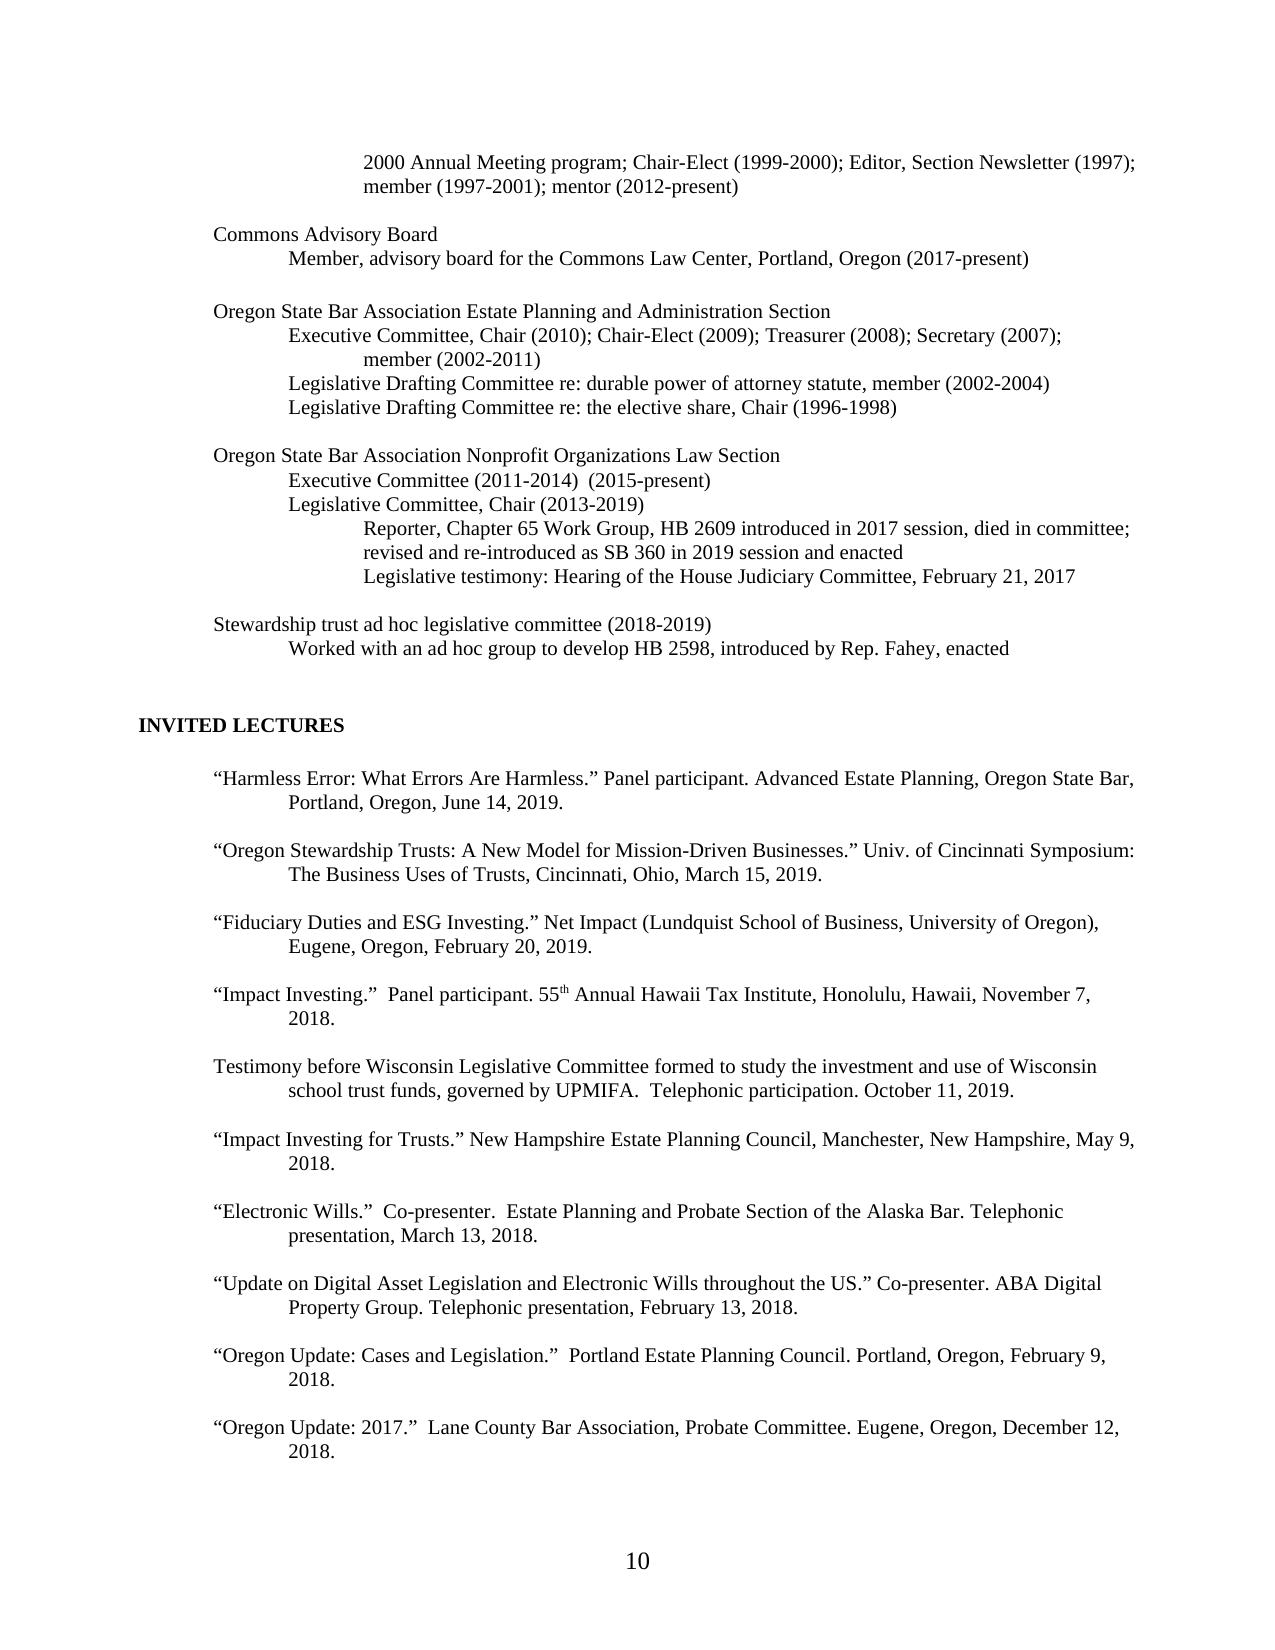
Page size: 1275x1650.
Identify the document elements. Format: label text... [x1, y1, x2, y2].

text “Electronic Wills.” Co-presenter. Estate Planning and Probate Section of the Alaska Bar. Telephonic presentation, March 13, 2018. [138, 1199, 1137, 1247]
text Oregon State Bar Association Nonprofit Organizations Law Section [138, 443, 1137, 467]
text “Oregon Update: 2017.” Lane County Bar Association, Probate Committee. Eugene, Oregon, December 12, 2018. [138, 1415, 1137, 1463]
text Executive Committee (2011-2014) (2015-present) [138, 467, 1137, 492]
text “Update on Digital Asset Legislation and Electronic Wills throughout the US.” Co-presenter. ABA Digital Property Group. Telephonic presentation, February 13, 2018. [138, 1271, 1137, 1319]
text Commons Advisory Board [138, 222, 1137, 246]
text Legislative Drafting Committee re: the elective share, Chair (1996-1998) [138, 395, 1137, 419]
text Stewardship trust ad hoc legislative committee (2018-2019) [138, 612, 1137, 636]
text Oregon State Bar Association Estate Planning and Administration Section [138, 299, 1137, 323]
text Member, advisory board for the Commons Law Center, Portland, Oregon (2017-present) [138, 246, 1137, 270]
text Legislative Drafting Committee re: durable power of attorney statute, member (2002-2004) [138, 371, 1137, 395]
subtitle INVITED LECTURES [138, 713, 1137, 737]
text Legislative testimony: Hearing of the House Judiciary Committee, February 21, 2017 [138, 564, 1137, 588]
text “Impact Investing.” Panel participant. 55th Annual Hawaii Tax Institute, Honolulu, Hawaii, November 7, 2018. [138, 982, 1137, 1030]
text Testimony before Wisconsin Legislative Committee formed to study the investment and use of Wisconsin school trust funds, governed by UPMIFA. Telephonic participation. October 11, 2019. [138, 1054, 1137, 1102]
text “Fiduciary Duties and ESG Investing.” Net Impact (Lundquist School of Business, University of Oregon), Eugene, Oregon, February 20, 2019. [213, 910, 1137, 958]
text member (2002-2011) [138, 347, 1137, 371]
text “Harmless Error: What Errors Are Harmless.” Panel participant. Advanced Estate Planning, Oregon State Bar, Portland, Oregon, June 14, 2019. [213, 766, 1137, 814]
text “Oregon Stewardship Trusts: A New Model for Mission-Driven Businesses.” Univ. of Cincinnati Symposium: The Business Uses of Trusts, Cincinnati, Ohio, March 15, 2019. [213, 838, 1137, 886]
text “Impact Investing for Trusts.” New Hampshire Estate Planning Council, Manchester, New Hampshire, May 9, 2018. [138, 1127, 1137, 1175]
text “Oregon Update: Cases and Legislation.” Portland Estate Planning Council. Portland, Oregon, February 9, 2018. [138, 1343, 1137, 1391]
text Executive Committee, Chair (2010); Chair-Elect (2009); Treasurer (2008); Secretary (2007); [138, 323, 1137, 347]
text Legislative Committee, Chair (2013-2019) [138, 492, 1137, 516]
text Reporter, Chapter 65 Work Group, HB 2609 introduced in 2017 session, died in committee; revised and re-introduced as SB 360 in 2019 session and enacted [138, 516, 1137, 564]
text Worked with an ad hoc group to develop HB 2598, introduced by Rep. Fahey, enacted [213, 636, 1137, 660]
text 2000 Annual Meeting program; Chair-Elect (1999-2000); Editor, Section Newsletter (1997); member (1997-2001); mentor (2012-present) [363, 150, 1137, 198]
